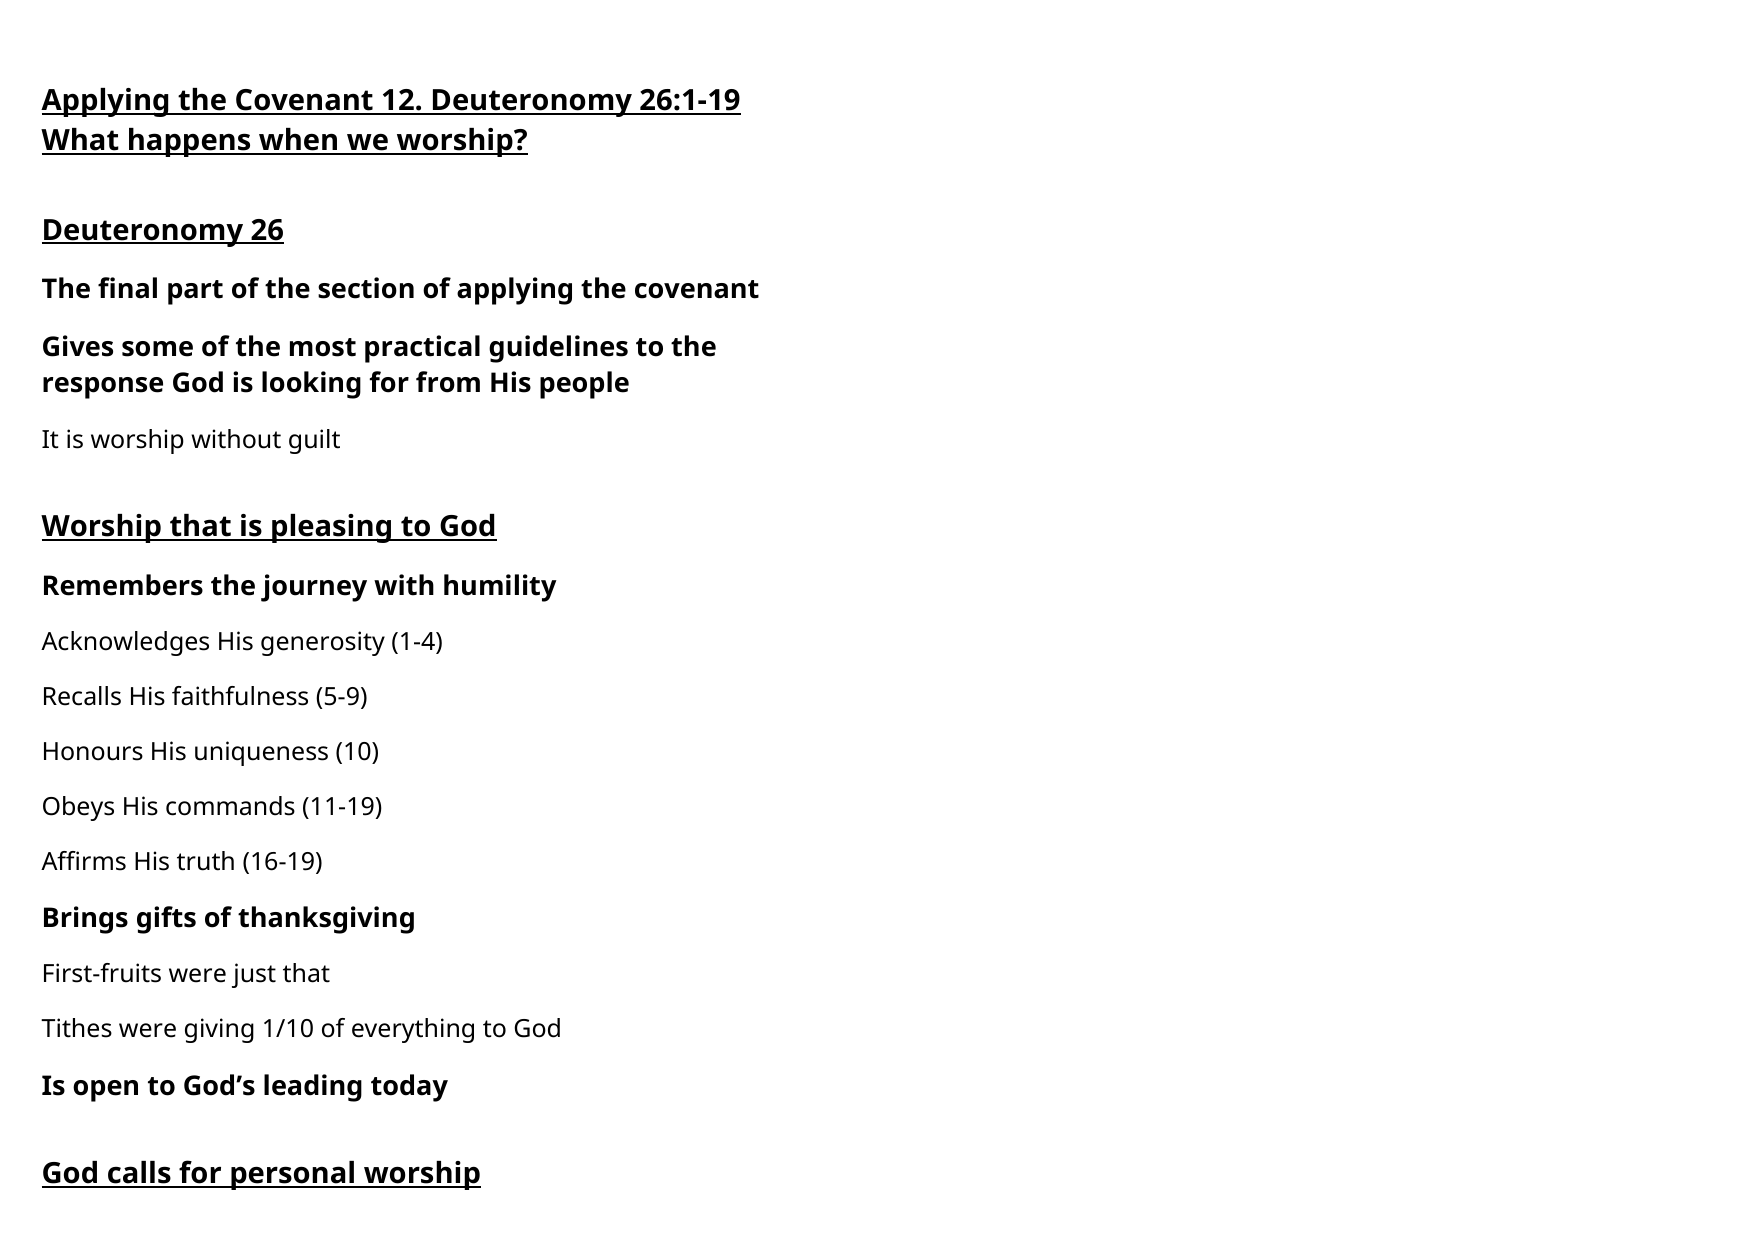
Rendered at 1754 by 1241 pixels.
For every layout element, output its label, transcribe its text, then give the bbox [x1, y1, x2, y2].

subtitle Deuteronomy 26 [41, 209, 809, 248]
subtitle Recalls His faithfulness (5-9) [41, 679, 809, 713]
subtitle Tithes were giving 1/10 of everything to God [41, 1011, 809, 1045]
subtitle Affirms His truth (16-19) [41, 843, 809, 878]
subtitle Gives some of the most practical guidelines to the response God is looking for from His people [41, 327, 809, 401]
subtitle Honours His uniqueness (10) [41, 734, 809, 768]
subtitle It is worship without guilt [41, 422, 809, 456]
subtitle First-fruits were just that [41, 956, 809, 990]
subtitle Remembers the journey with humility [41, 566, 809, 603]
subtitle Acknowledges His generosity (1-4) [41, 624, 809, 658]
subtitle God calls for personal worship [41, 1153, 809, 1192]
subtitle Is open to God’s leading today [41, 1066, 809, 1103]
subtitle Brings gifts of thanksgiving [41, 898, 809, 935]
subtitle Applying the Covenant 12. Deuteronomy 26:1-19 What happens when we worship? [41, 79, 809, 159]
subtitle The final part of the section of applying the covenant [41, 269, 809, 306]
subtitle Obeys His commands (11-19) [41, 789, 809, 823]
subtitle Worship that is pleasing to God [41, 506, 809, 545]
